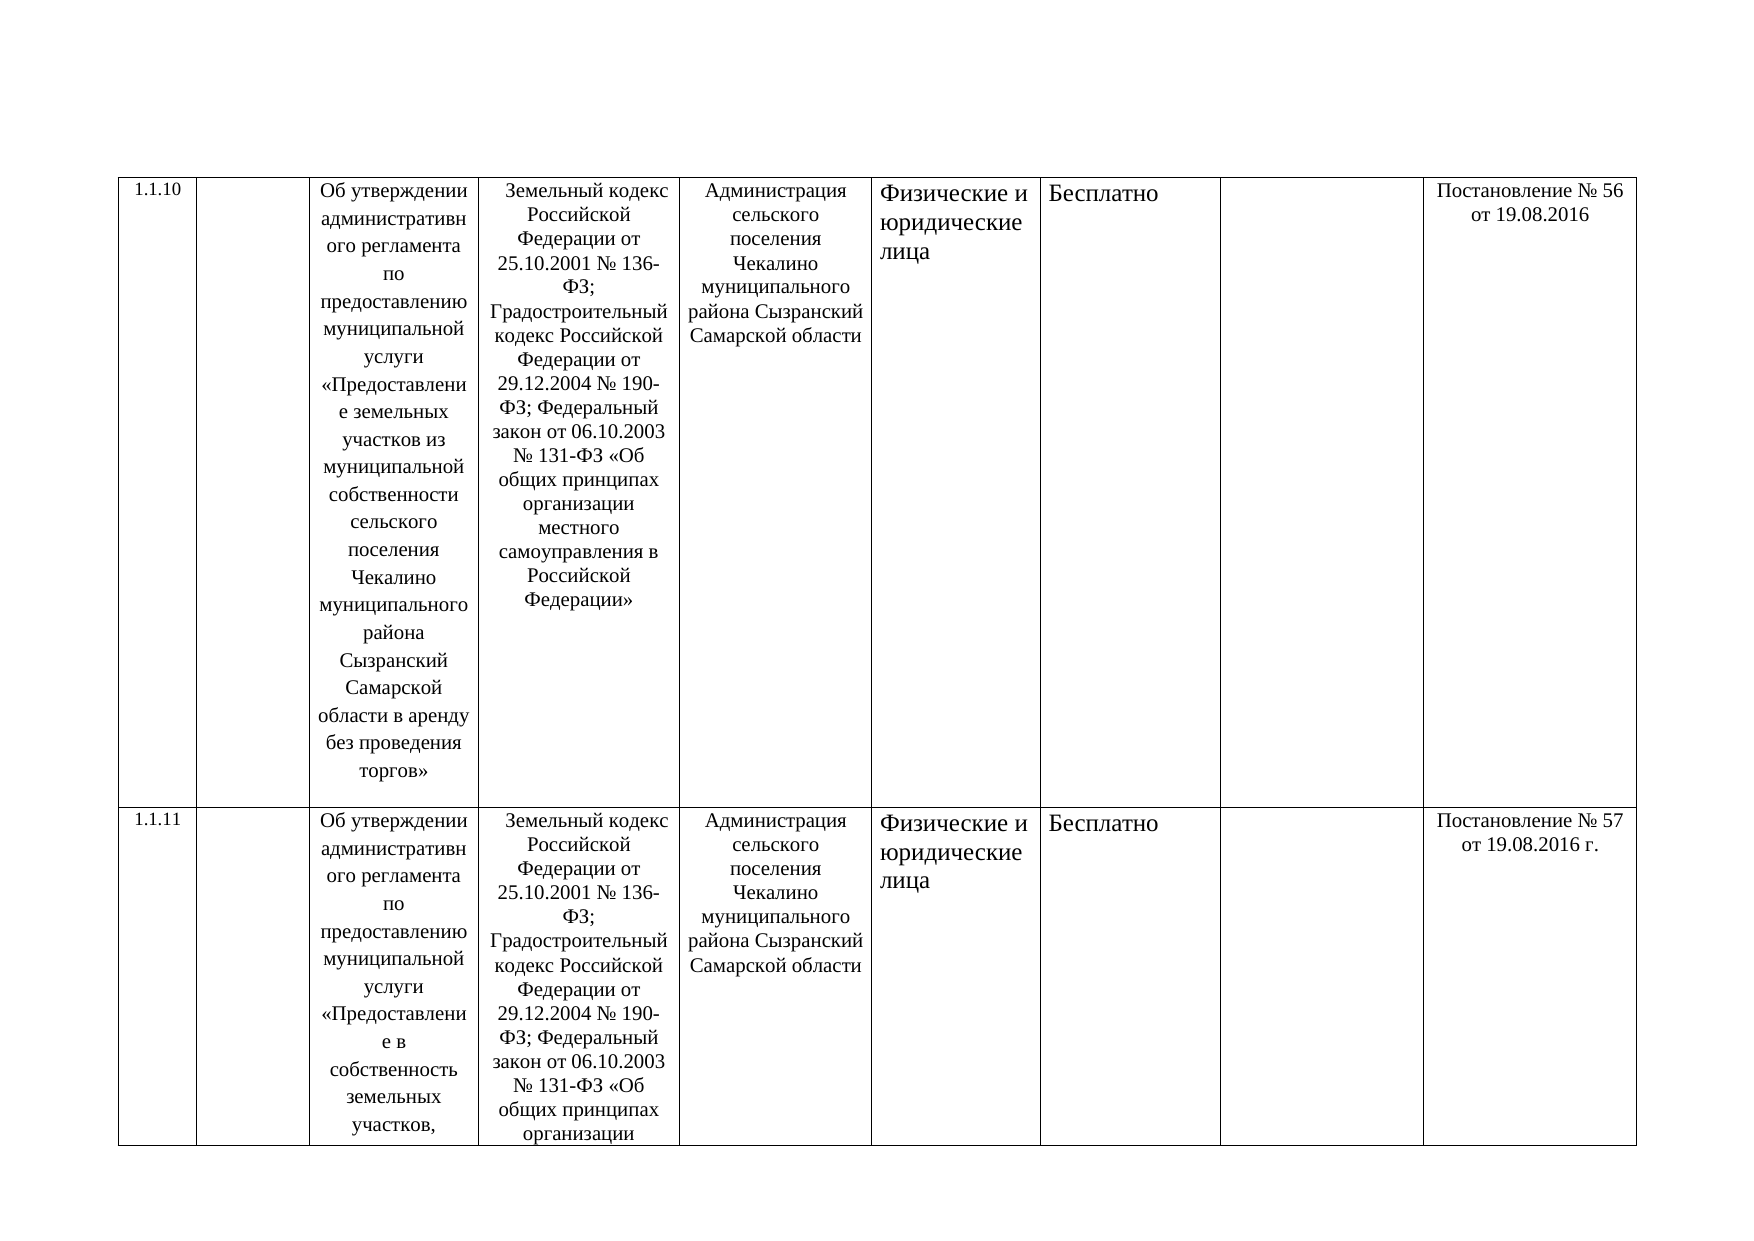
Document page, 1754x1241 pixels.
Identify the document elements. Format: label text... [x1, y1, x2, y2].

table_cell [680, 808, 871, 1145]
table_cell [872, 808, 1040, 1145]
table_cell Бесплатно [1041, 178, 1220, 807]
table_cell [479, 808, 679, 1145]
table_cell 1.1.11 [119, 808, 196, 1145]
table_cell Постановление № 56 от 19.08.2016 [1424, 178, 1636, 807]
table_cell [1424, 808, 1636, 1145]
table_cell [1221, 808, 1423, 1145]
table_cell [197, 178, 309, 807]
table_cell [872, 178, 1040, 807]
table_cell Об утверждении административного регламента по предоставлению муниципальной услуги «Предоставление земельных участков из муниципальной собственности сельского поселения Чекалино муниципального района Сызранский Самарской области в аренду без проведения торгов» [310, 178, 478, 807]
table_cell 1.1.10 [119, 178, 196, 807]
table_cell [310, 808, 478, 1145]
table_cell [1221, 178, 1423, 807]
table_cell Бесплатно [1041, 808, 1220, 1145]
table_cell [680, 178, 871, 807]
table_cell [197, 808, 309, 1145]
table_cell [479, 178, 679, 807]
